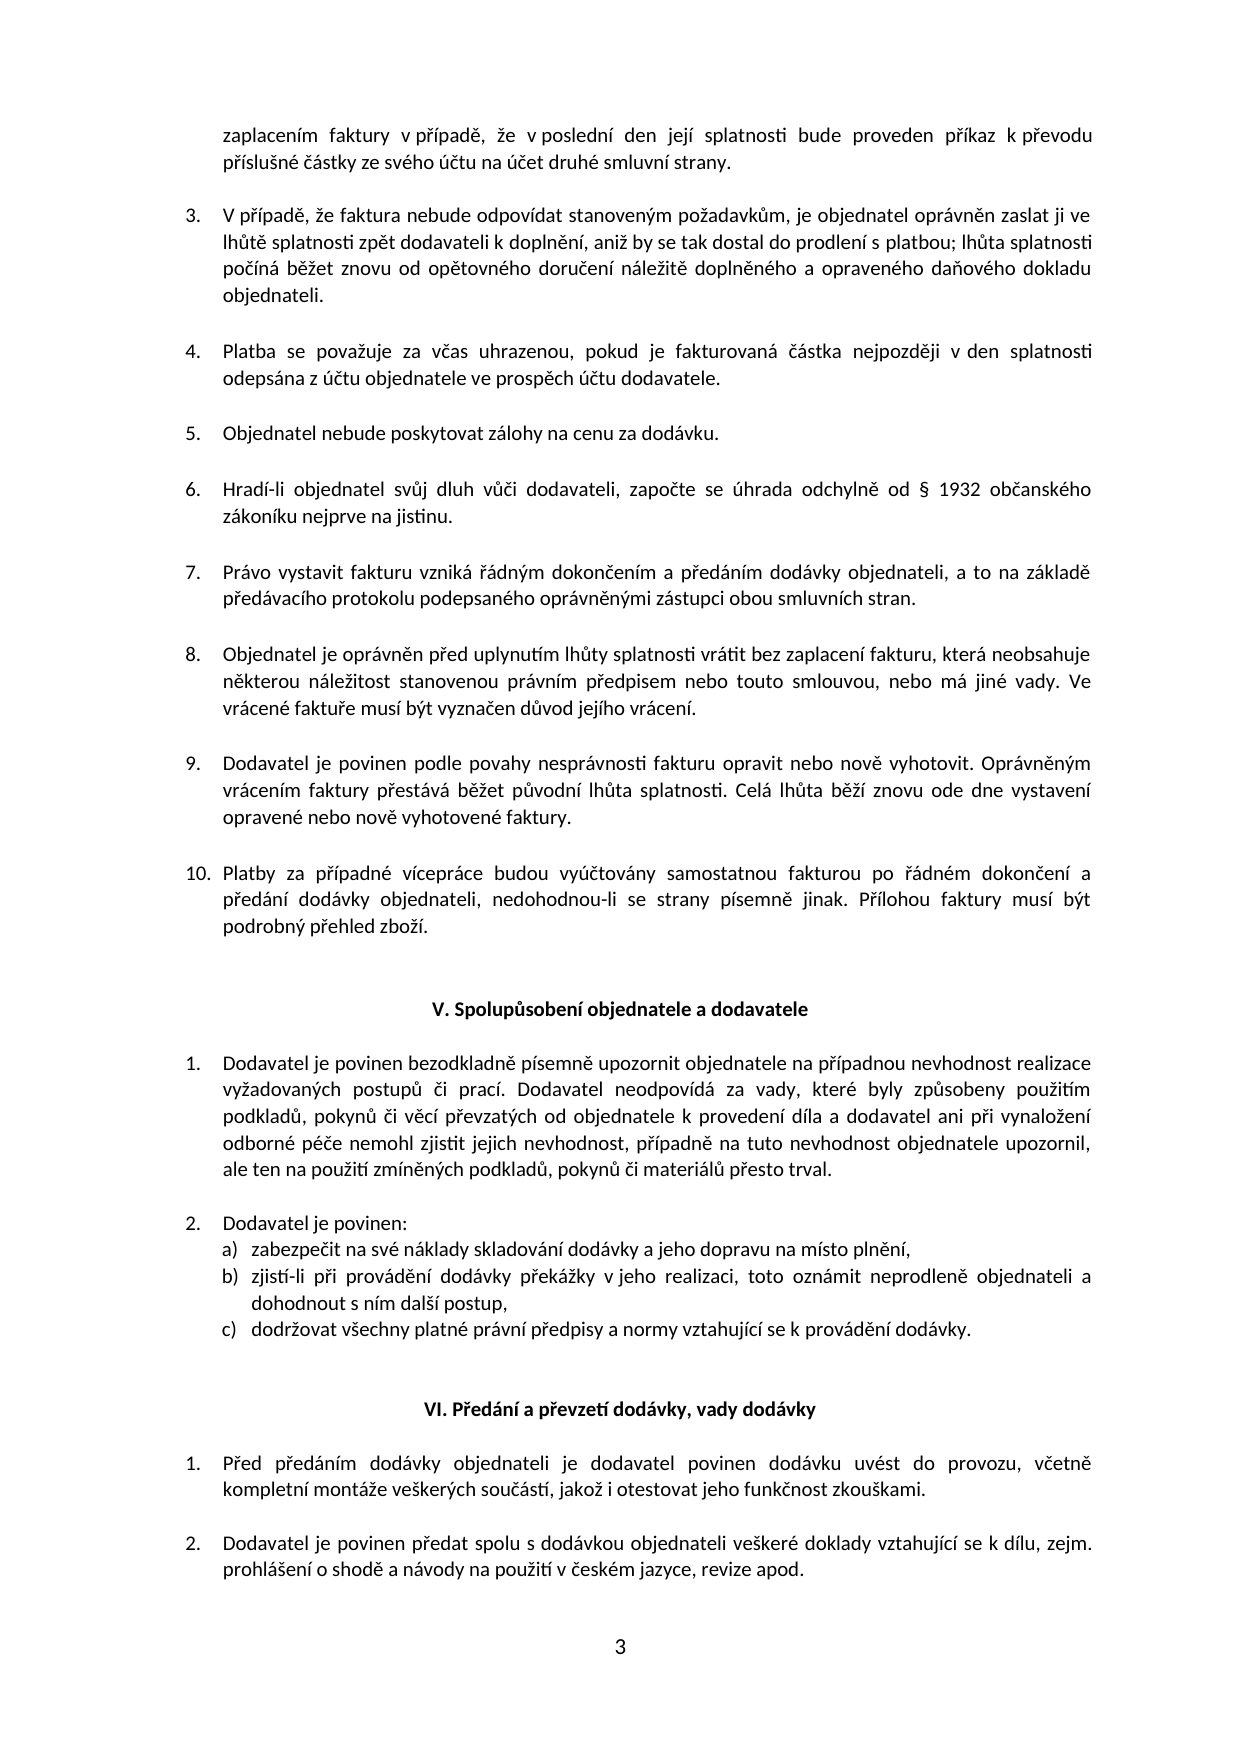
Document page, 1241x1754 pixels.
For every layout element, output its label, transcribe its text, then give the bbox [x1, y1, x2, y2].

text c) dodržovat všechny platné právní předpisy a normy vztahující se k provádění dodávky. [222, 1316, 1092, 1342]
list V případě, že faktura nebude odpovídat stanoveným požadavkům, je objednatel oprávněn zaslat ji ve lhůtě splatnosti zpět dodavateli k doplnění, aniž by se tak dostal do prodlení s platbou; lhůta splatnosti počíná běžet znovu od opětovného doručení náležitě doplněného a opraveného daňového dokladu objednateli. [185, 202, 1092, 308]
list Platby za případné vícepráce budou vyúčtovány samostatnou fakturou po řádném dokončení a předání dodávky objednateli, nedohodnou-li se strany písemně jinak. Přílohou faktury musí být podrobný přehled zboží. [185, 860, 1092, 938]
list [185, 122, 1092, 174]
list Právo vystavit fakturu vzniká řádným dokončením a předáním dodávky objednateli, a to na základě předávacího protokolu podepsaného oprávněnými zástupci obou smluvních stran. [185, 559, 1092, 611]
list Dodavatel je povinen podle povahy nesprávnosti fakturu opravit nebo nově vyhotovit. Oprávněným vrácením faktury přestává běžet původní lhůta splatnosti. Celá lhůta běží znovu ode dne vystavení opravené nebo nově vyhotovené faktury. [185, 751, 1092, 829]
list Objednatel je oprávněn před uplynutím lhůty splatnosti vrátit bez zaplacení fakturu, která neobsahuje některou náležitost stanovenou právním předpisem nebo touto smlouvou, nebo má jiné vady. Ve vrácené faktuře musí být vyznačen důvod jejího vrácení. [185, 641, 1092, 720]
list Objednatel nebude poskytovat zálohy na cenu za dodávku. [185, 421, 1092, 446]
list Dodavatel je povinen předat spolu s dodávkou objednateli veškeré doklady vztahující se k dílu, zejm. prohlášení o shodě a návody na použití v českém jazyce, revize apod. [185, 1530, 1092, 1582]
text b) zjistí-li při provádění dodávky překážky v jeho realizaci, toto oznámit neprodleně objednateli a dohodnout s ním další postup, [222, 1263, 1092, 1315]
text V. Spolupůsobení objednatele a dodavatele [148, 996, 1092, 1022]
text a) zabezpečit na své náklady skladování dodávky a jeho dopravu na místo plnění, [222, 1236, 1092, 1262]
list Platba se považuje za včas uhrazenou, pokud je fakturovaná částka nejpozději v den splatnosti odepsána z účtu objednatele ve prospěch účtu dodavatele. [185, 338, 1092, 390]
list Dodavatel je povinen: [185, 1210, 1092, 1235]
text VI. Předání a převzetí dodávky, vady dodávky [148, 1396, 1092, 1422]
list Dodavatel je povinen bezodkladně písemně upozornit objednatele na případnou nevhodnost realizace vyžadovaných postupů či prací. Dodavatel neodpovídá za vady, které byly způsobeny použitím podkladů, pokynů či věcí převzatých od objednatele k provedení díla a dodavatel ani při vynaložení odborné péče nemohl zjistit jejich nevhodnost, případně na tuto nevhodnost objednatele upozornil, ale ten na použití zmíněných podkladů, pokynů či materiálů přesto trval. [185, 1050, 1092, 1182]
list Před předáním dodávky objednateli je dodavatel povinen dodávku uvést do provozu, včetně kompletní montáže veškerých součástí, jakož i otestovat jeho funkčnost zkouškami. [185, 1450, 1092, 1502]
list Hradí-li objednatel svůj dluh vůči dodavateli, započte se úhrada odchylně od § 1932 občanského zákoníku nejprve na jistinu. [185, 476, 1092, 528]
